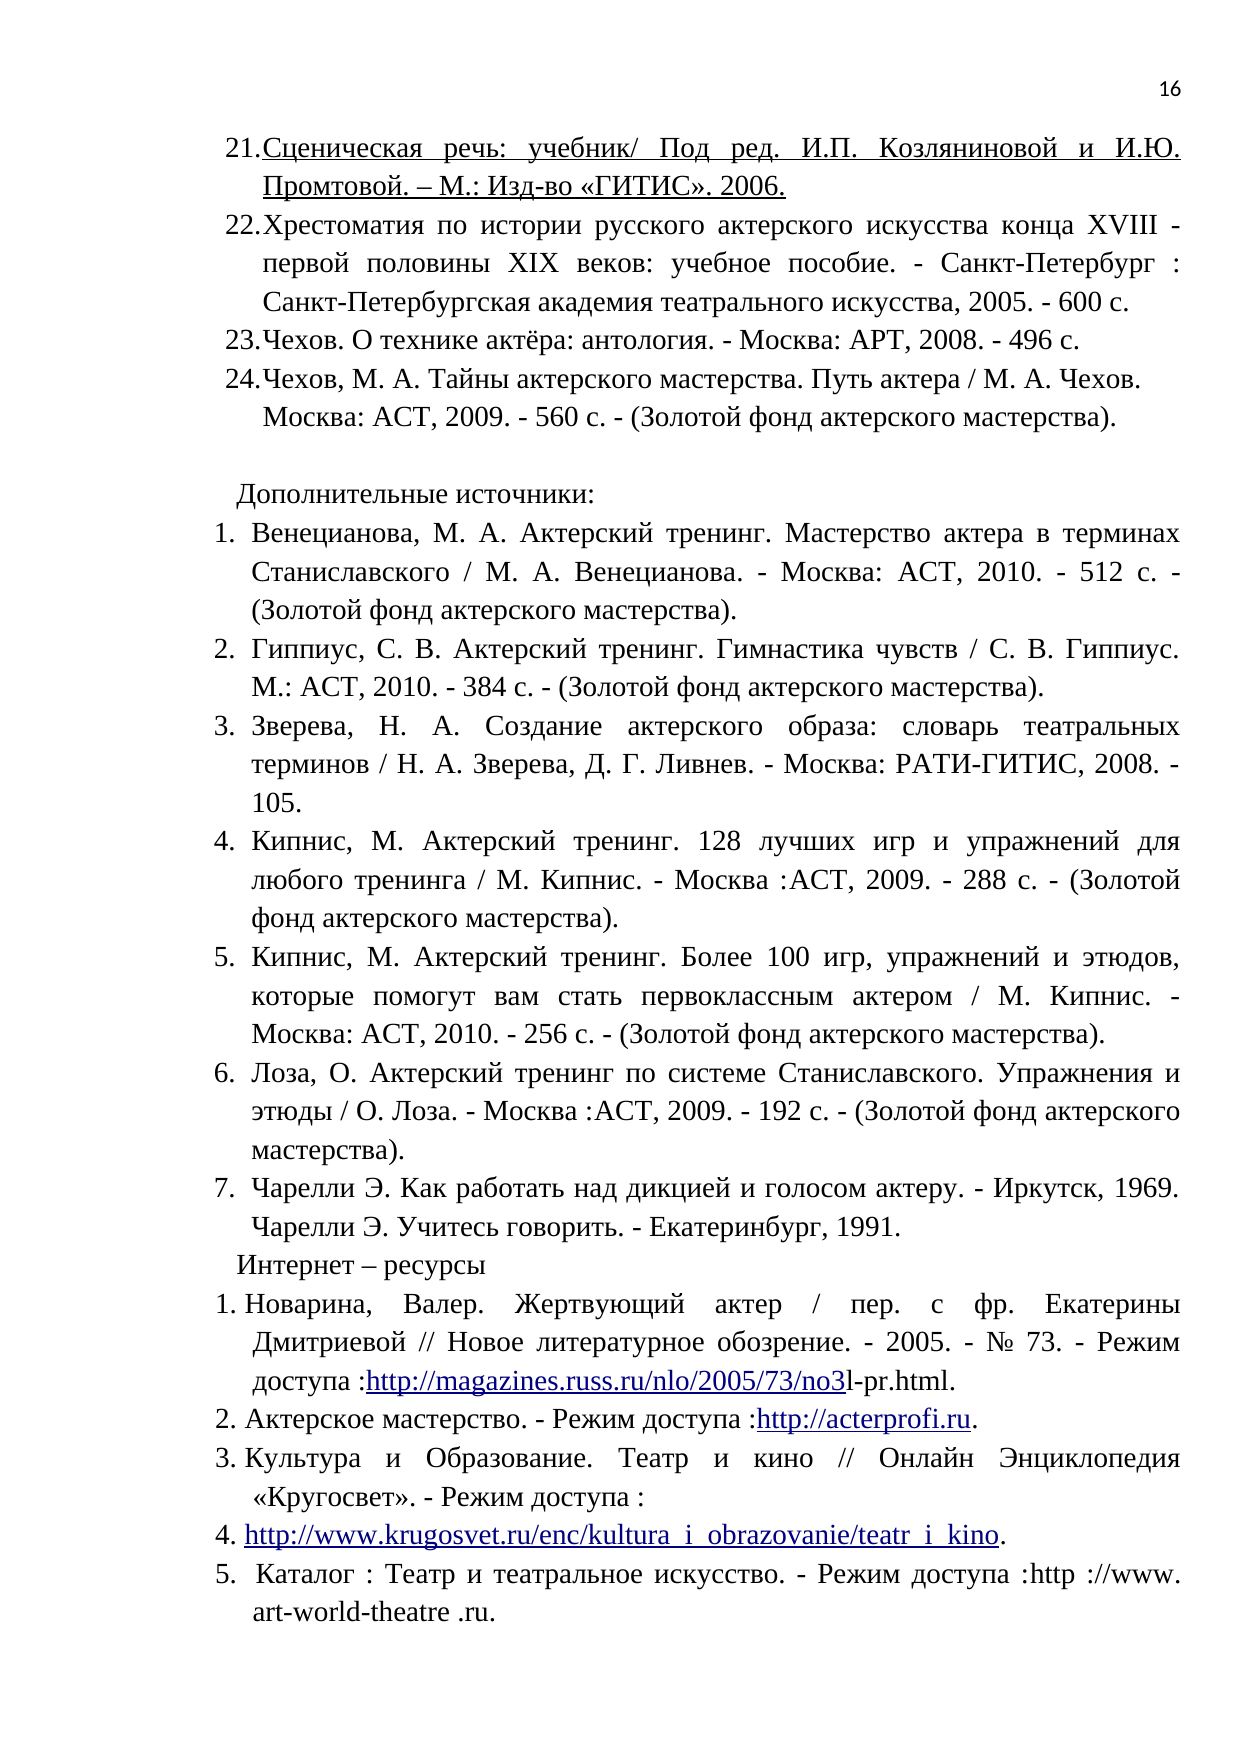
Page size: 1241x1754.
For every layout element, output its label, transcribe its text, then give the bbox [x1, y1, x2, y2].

list Кипнис, М. Актерский тренинг. Более 100 игр, упражнений и этюдов, которые помогут вам стать первоклассным актером / М. Кипнис. - Москва: ACT, 2010. - 256 с. - (Золотой фонд актерского мастерства). [213, 939, 1181, 1050]
list Хрестоматия по истории русского актерского искусства конца XVIII - первой половины XIX веков: учебное пособие. - Санкт-Петербург : Санкт-Петербургская академия театрального искусства, 2005. - 600 с. [225, 207, 1181, 317]
text Дополнительные источники: [177, 477, 1181, 510]
list Зверева, Н. А. Создание актерского образа: словарь театральных терминов / Н. А. Зверева, Д. Г. Ливнев. - Москва: РАТИ-ГИТИС, 2008. -105. [213, 708, 1181, 818]
list Венецианова, М. А. Актерский тренинг. Мастерство актера в терминах Станиславского / М. А. Венецианова. - Москва: ACT, 2010. - 512 с. - (Золотой фонд актерского мастерства). [213, 515, 1181, 626]
list Чехов. О технике актёра: антология. - Москва: APT, 2008. - 496 с. [225, 322, 1181, 356]
list Чарелли Э. Как работать над дикцией и голосом актеру. - Иркутск, 1969. Чарелли Э. Учитесь говорить. - Екатеринбург, 1991. [213, 1170, 1181, 1242]
list Лоза, О. Актерский тренинг по системе Станиславского. Упражнения и этюды / О. Лоза. - Москва :ACT, 2009. - 192 с. - (Золотой фонд актерского мастерства). [213, 1055, 1181, 1165]
text Москва: ACT, 2009. - 560 с. - (Золотой фонд актерского мастерства). [262, 399, 1181, 433]
list Сценическая речь: учебник/ Под ред. И.П. Козляниновой и И.Ю. Промтовой. – М.: Изд-во «ГИТИС». 2006. [225, 130, 1181, 202]
list Кипнис, М. Актерский тренинг. 128 лучших игр и упражнений для любого тренинга / М. Кипнис. - Москва :ACT, 2009. - 288 с. - (Золотой фонд актерского мастерства). [213, 823, 1181, 934]
list http://www.krugosvet.ru/enc/kultura_i_obrazovanie/teatr_i_kino. [215, 1517, 1181, 1551]
text Интернет – ресурсы [177, 1247, 1181, 1281]
list Чехов, М. А. Тайны актерского мастерства. Путь актера / М. А. Чехов. [225, 361, 1181, 394]
list Культура и Образование. Театр и кино // Онлайн Энциклопедия «Кругосвет». - Режим доступа : [215, 1440, 1181, 1512]
list Актерское мастерство. - Режим доступа :http://acterprofi.ru. [215, 1402, 1181, 1435]
list Новарина, Валер. Жертвующий актер / пер. с фр. Екатерины Дмитриевой // Новое литературное обозрение. - 2005. - № 73. - Режим доступа :http://magazines.russ.ru/nlo/2005/73/no3l-pr.html. [215, 1286, 1181, 1397]
list Гиппиус, С. В. Актерский тренинг. Гимнастика чувств / С. В. Гиппиус. М.: ACT, 2010. - 384 с. - (Золотой фонд актерского мастерства). [213, 631, 1181, 703]
list Каталог : Театр и театральное искусство. - Режим доступа :http ://www. art-world-theatre .ru. [215, 1556, 1181, 1628]
